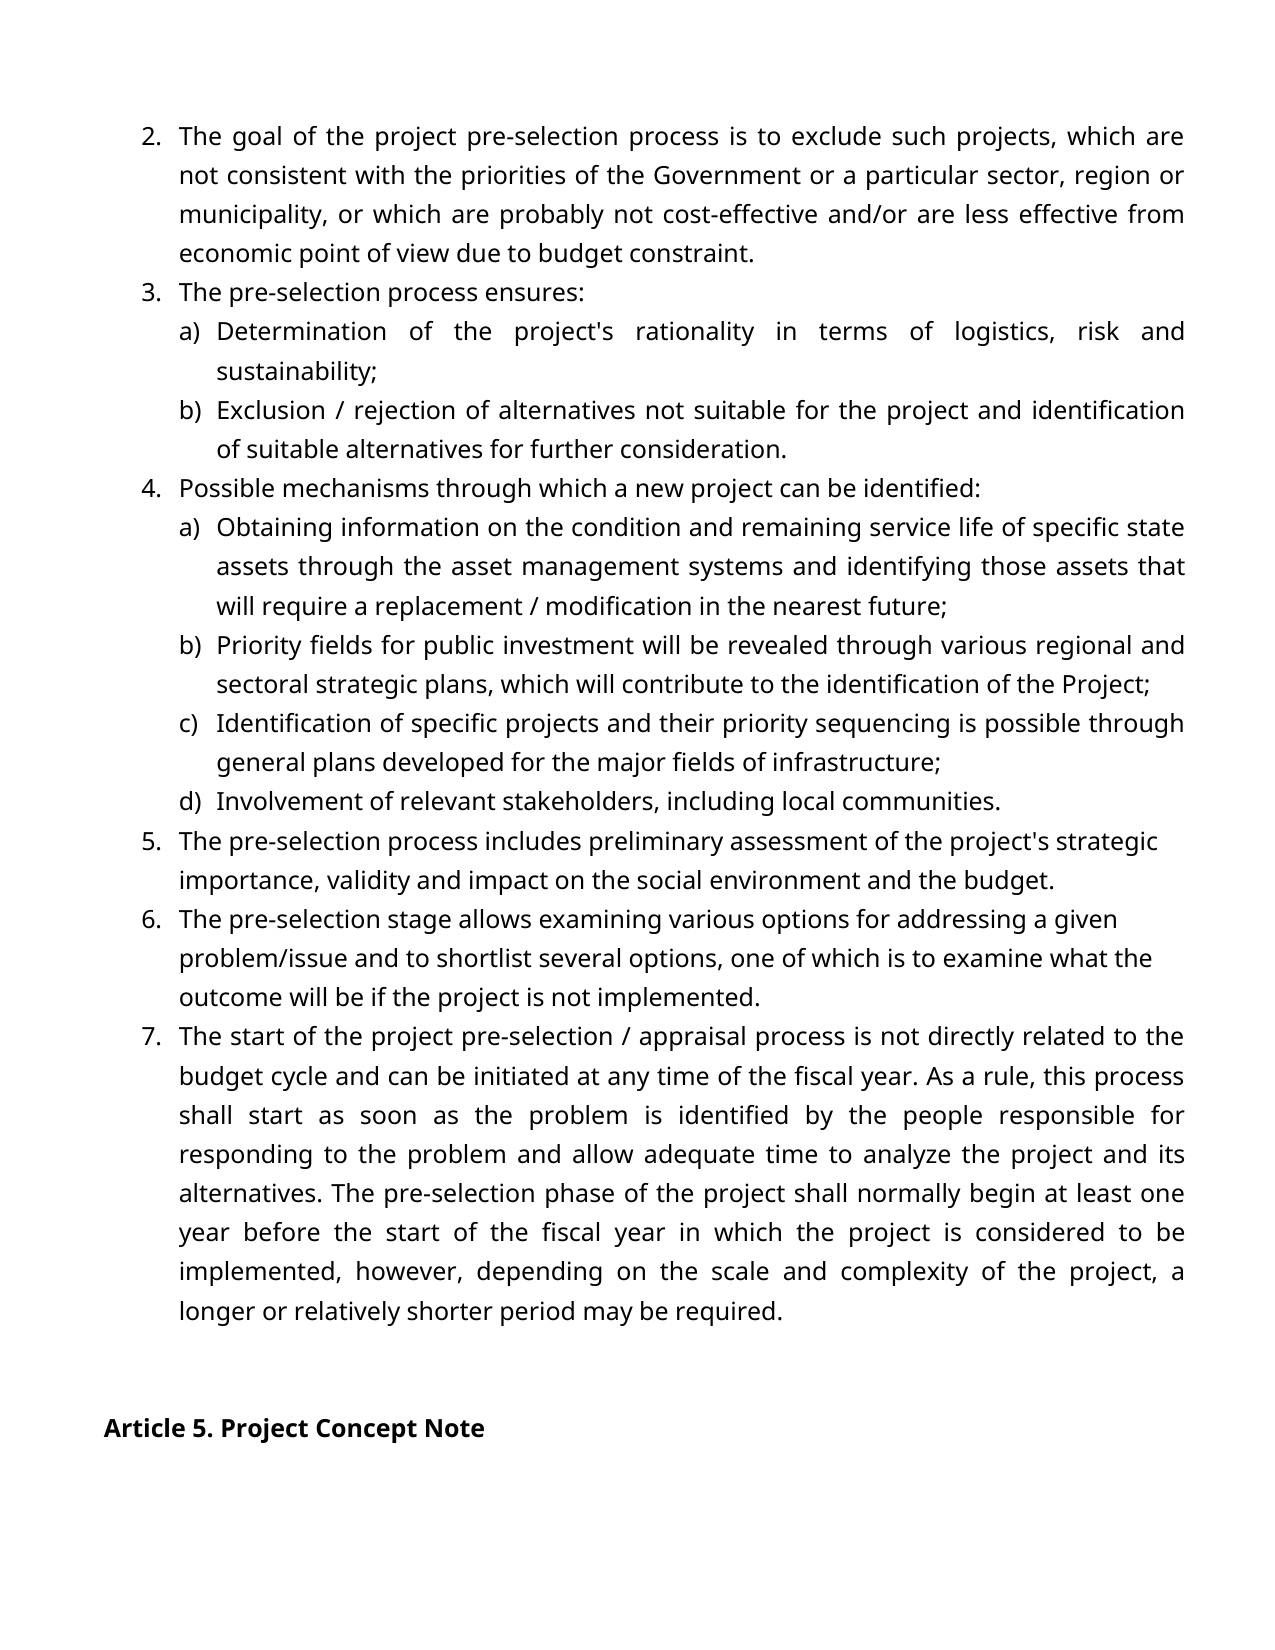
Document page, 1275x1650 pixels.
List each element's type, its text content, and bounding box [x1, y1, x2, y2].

list The goal of the project pre-selection process is to exclude such projects, which are not consistent with the priorities of the Government or a particular sector, region or municipality, or which are probably not cost-effective and/or are less effective from economic point of view due to budget constraint. [141, 118, 1186, 270]
list Exclusion / rejection of alternatives not suitable for the project and identification of suitable alternatives for further consideration. [178, 392, 1186, 466]
list Obtaining information on the condition and remaining service life of specific state assets through the asset management systems and identifying those assets that will require a replacement / modification in the nearest future; [178, 510, 1186, 622]
list The pre-selection process includes preliminary assessment of the project's strategic importance, validity and impact on the social environment and the budget. [141, 823, 1186, 896]
list The pre-selection stage allows examining various options for addressing a given problem/issue and to shortlist several options, one of which is to examine what the outcome will be if the project is not implemented. [141, 901, 1186, 1014]
list Involvement of relevant stakeholders, including local communities. [178, 784, 1186, 818]
text Article 5. Project Concept Note [103, 1411, 1186, 1445]
list Determination of the project's rationality in terms of logistics, risk and sustainability; [178, 314, 1186, 387]
list Priority fields for public investment will be revealed through various regional and sectoral strategic plans, which will contribute to the identification of the Project; [178, 627, 1186, 701]
list The start of the project pre-selection / appraisal process is not directly related to the budget cycle and can be initiated at any time of the fiscal year. As a rule, this process shall start as soon as the problem is identified by the people responsible for responding to the problem and allow adequate time to analyze the project and its alternatives. The pre-selection phase of the project shall normally begin at least one year before the start of the fiscal year in which the project is considered to be implemented, however, depending on the scale and complexity of the project, a longer or relatively shorter period may be required. [141, 1019, 1186, 1327]
list The pre-selection process ensures: [141, 275, 1186, 309]
list Identification of specific projects and their priority sequencing is possible through general plans developed for the major fields of infrastructure; [178, 706, 1186, 779]
list Possible mechanisms through which a new project can be identified: [141, 471, 1186, 505]
